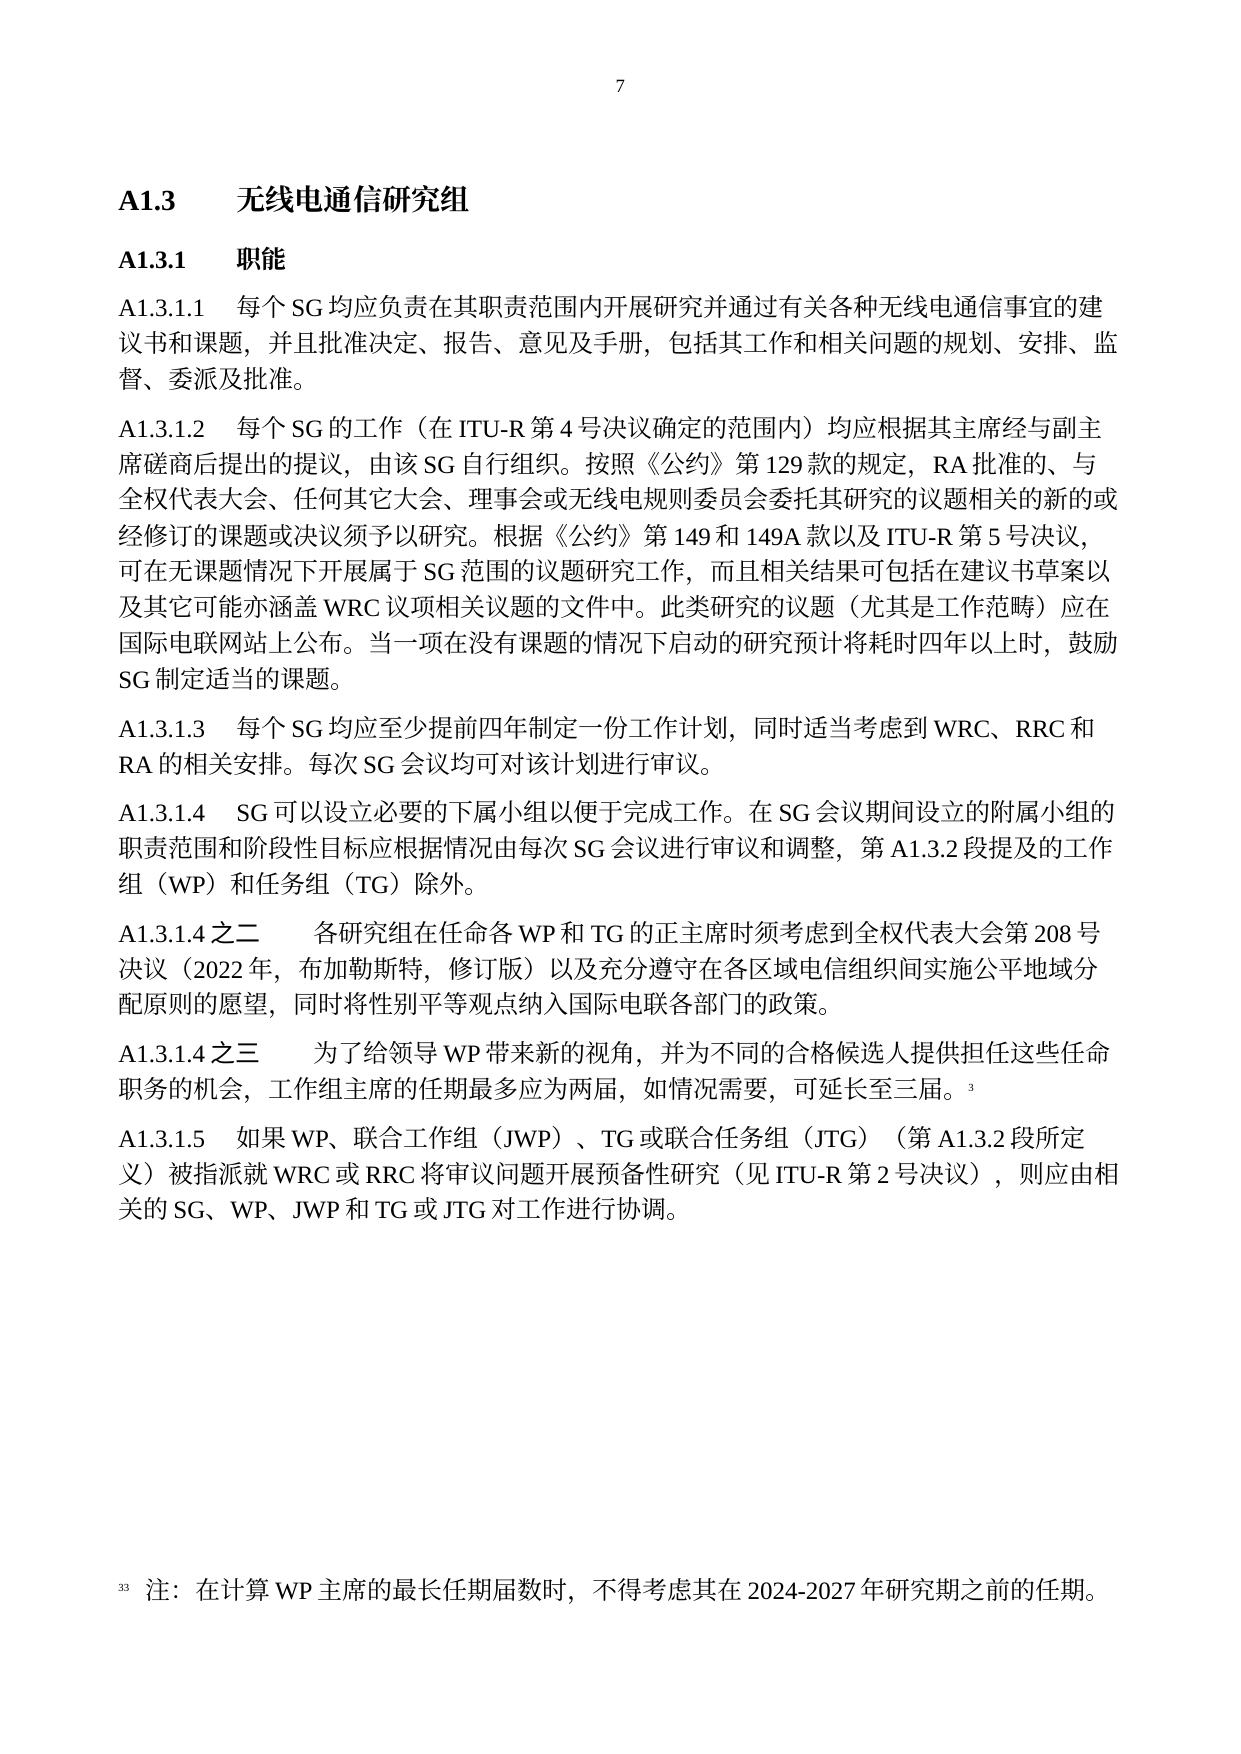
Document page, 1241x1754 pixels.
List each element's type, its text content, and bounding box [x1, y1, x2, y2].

text A1.3.1.4 SG可以设立必要的下属小组以便于完成工作。在SG会议期间设立的附属小组的职责范围和阶段性目标应根据情况由每次SG会议进行审议和调整，第A1.3.2段提及的工作组（WP）和任务组（TG）除外。 [118, 793, 1122, 901]
text A1.3.1.5 如果WP、联合工作组（JWP）、TG或联合任务组（JTG）（第A1.3.2段所定义）被指派就WRC或RRC将审议问题开展预备性研究（见ITU-R第2号决议），则应由相关的SG、WP、JWP和TG或JTG对工作进行协调。 [118, 1118, 1122, 1226]
text A1.3.1.1 每个SG均应负责在其职责范围内开展研究并通过有关各种无线电通信事宜的建议书和课题，并且批准决定、报告、意见及手册，包括其工作和相关问题的规划、安排、监督、委派及批准。 [118, 288, 1122, 396]
text A1.3.1.4之二 各研究组在任命各WP和TG的正主席时须考虑到全权代表大会第208号决议（2022年，布加勒斯特，修订版）以及充分遵守在各区域电信组织间实施公平地域分配原则的愿望，同时将性别平等观点纳入国际电联各部门的政策。 [118, 913, 1122, 1021]
subtitle A1.3 无线电通信研究组 [118, 177, 1122, 219]
text A1.3.1.2 每个SG的工作（在ITU-R第4号决议确定的范围内）均应根据其主席经与副主席磋商后提出的提议，由该SG自行组织。按照《公约》第129款的规定，RA批准的、与全权代表大会、任何其它大会、理事会或无线电规则委员会委托其研究的议题相关的新的或经修订的课题或决议须予以研究。根据《公约》第149和149A款以及ITU-R第5号决议，可在无课题情况下开展属于SG范围的议题研究工作，而且相关结果可包括在建议书草案以及其它可能亦涵盖WRC议项相关议题的文件中。此类研究的议题（尤其是工作范畴）应在国际电联网站上公布。当一项在没有课题的情况下启动的研究预计将耗时四年以上时，鼓励SG制定适当的课题。 [118, 408, 1122, 696]
text A1.3.1.4之三 为了给领导WP带来新的视角，并为不同的合格候选人提供担任这些任命职务的机会，工作组主席的任期最多应为两届，如情况需要，可延长至三届。3 [118, 1034, 1122, 1106]
text A1.3.1.3 每个SG均应至少提前四年制定一份工作计划，同时适当考虑到WRC、RRC和RA的相关安排。每次SG会议均可对该计划进行审议。 [118, 708, 1122, 780]
subtitle A1.3.1 职能 [118, 239, 1122, 276]
